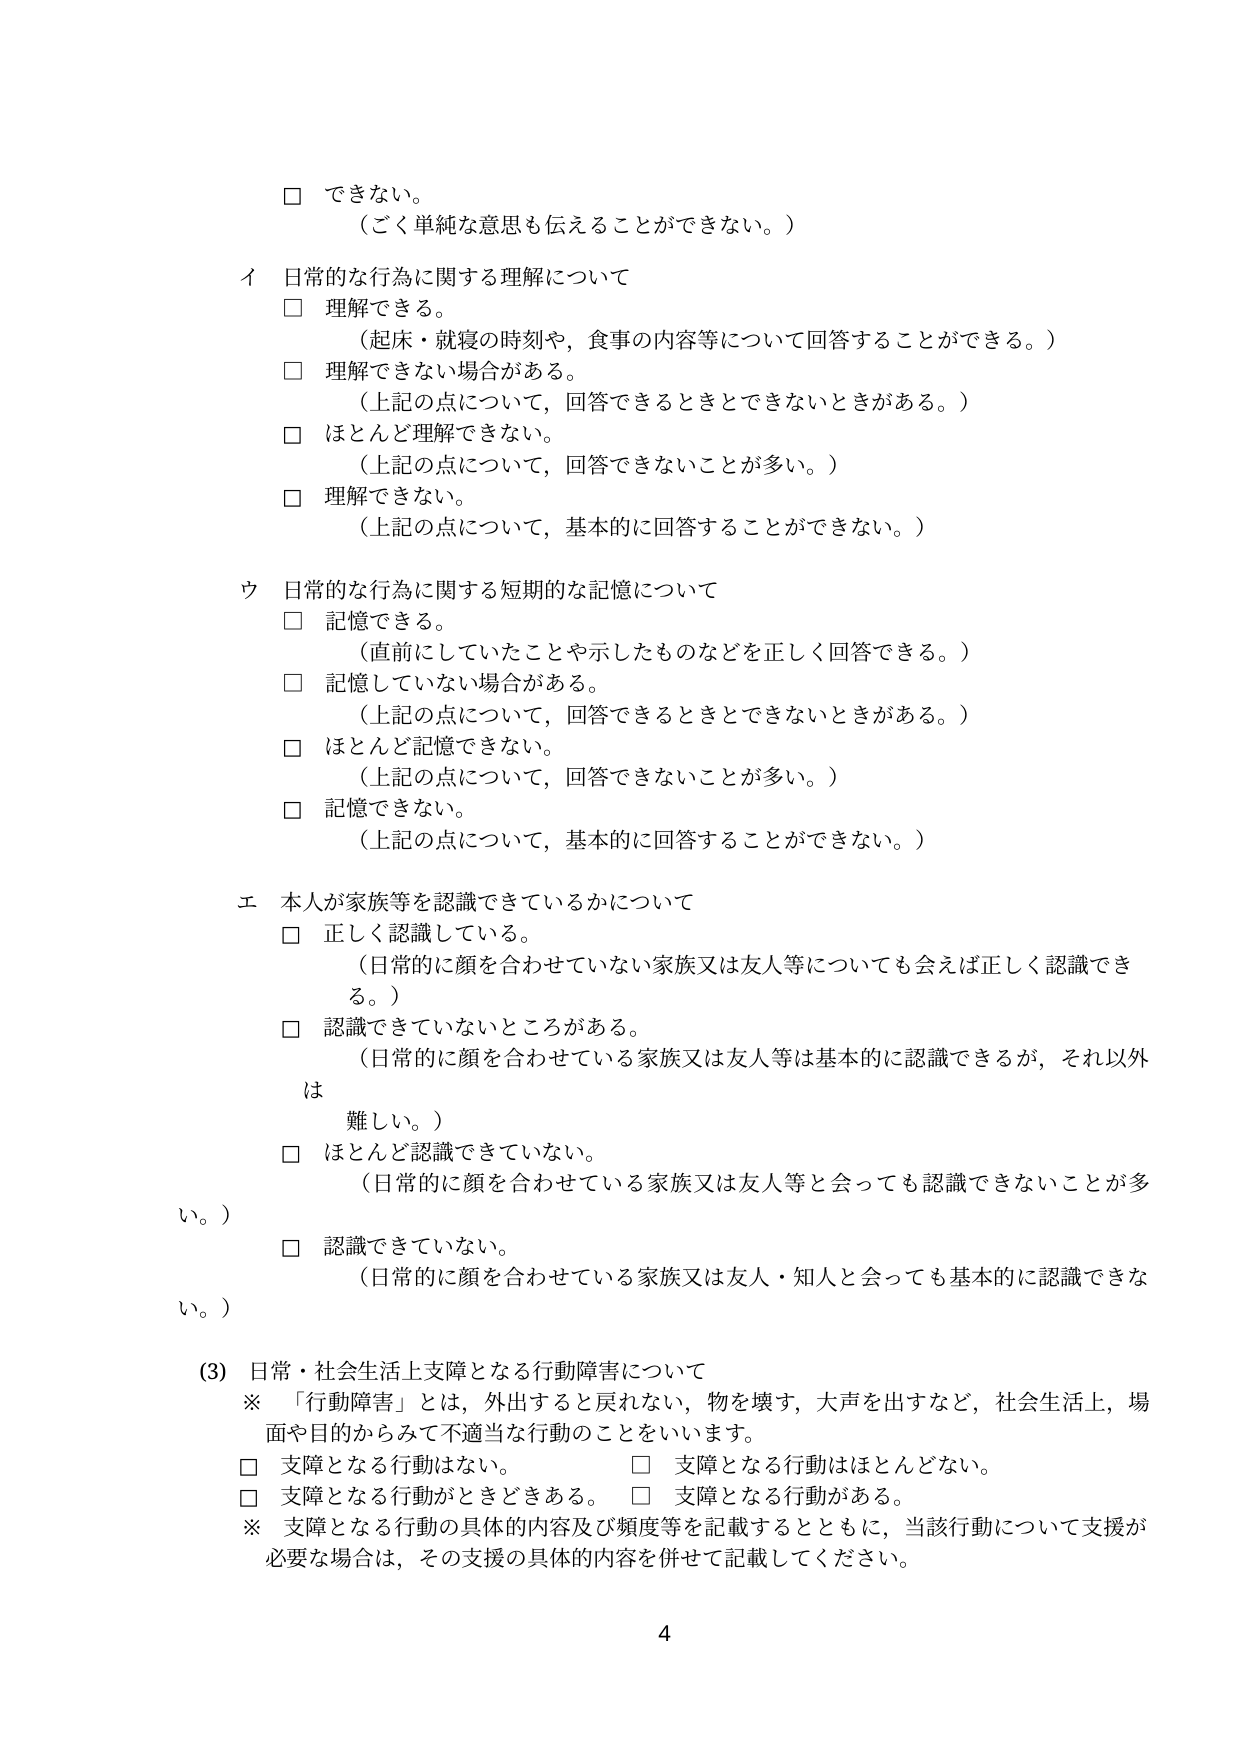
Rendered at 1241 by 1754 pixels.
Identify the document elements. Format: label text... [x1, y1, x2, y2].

list ウ 日常的な行為に関する短期的な記憶について [238, 573, 1152, 604]
text （日常的に顔を合わせている家族又は友人等は基本的に認識できるが，それ以外は [280, 1042, 1152, 1104]
list （上記の点について，回答できないことが多い。） [238, 761, 1152, 792]
text ※ 「行動障害」とは，外出すると戻れない，物を壊す，大声を出すなど，社会生活上，場面や目的からみて不適当な行動のことをいいます。 [243, 1386, 1152, 1448]
list （上記の点について，回答できるときとできないときがある。） [238, 386, 1152, 417]
text □ 認識できていない。 [177, 1229, 1152, 1261]
text □ 正しく認識している。 [177, 917, 1152, 948]
list □ 記憶できる。 [238, 604, 1152, 636]
list □ 記憶していない場合がある。 [238, 667, 1152, 698]
list （直前にしていたことや示したものなどを正しく回答できる。） [238, 636, 1152, 667]
text エ 本人が家族等を認識できているかについて [177, 886, 1152, 917]
list （上記の点について，基本的に回答することができない。） [238, 823, 1152, 854]
list （ごく単純な意思も伝えることができない。） [238, 208, 1152, 240]
text る。） [177, 979, 1152, 1011]
list □ 理解できる。 [238, 292, 1152, 323]
text （日常的に顔を合わせている家族又は友人等と会っても認識できないことが多い。） [177, 1167, 1152, 1229]
text □ 認識できていないところがある。 [177, 1011, 1152, 1042]
text (3) 日常・社会生活上支障となる行動障害について [177, 1354, 1152, 1386]
list □ 理解できない場合がある。 [238, 354, 1152, 386]
list □ できない。 [238, 177, 1152, 208]
list （上記の点について，回答できるときとできないときがある。） [238, 698, 1152, 729]
list □ ほとんど理解できない。 [238, 417, 1152, 448]
text □ 支障となる行動はない。 □ 支障となる行動はほとんどない。 [238, 1448, 1152, 1479]
list （起床・就寝の時刻や，食事の内容等について回答することができる。） [238, 323, 1152, 354]
list ※ 支障となる行動の具体的内容及び頻度等を記載するとともに，当該行動について支援が必要な場合は，その支援の具体的内容を併せて記載してください。 [243, 1511, 1152, 1573]
text □ 支障となる行動がときどきある。 □ 支障となる行動がある。 [238, 1479, 1152, 1511]
list □ 記憶できない。 [238, 792, 1152, 823]
text （日常的に顔を合わせている家族又は友人・知人と会っても基本的に認識できない。） [177, 1261, 1152, 1323]
text 難しい。） [302, 1104, 1152, 1136]
list イ 日常的な行為に関する理解について [238, 261, 1152, 292]
list （上記の点について，回答できないことが多い。） [238, 448, 1152, 479]
list □ ほとんど記憶できない。 [238, 729, 1152, 761]
text □ ほとんど認識できていない。 [177, 1136, 1152, 1167]
list （上記の点について，基本的に回答することができない。） [238, 511, 1152, 542]
text （日常的に顔を合わせていない家族又は友人等についても会えば正しく認識でき [177, 948, 1152, 979]
list □ 理解できない。 [238, 479, 1152, 511]
